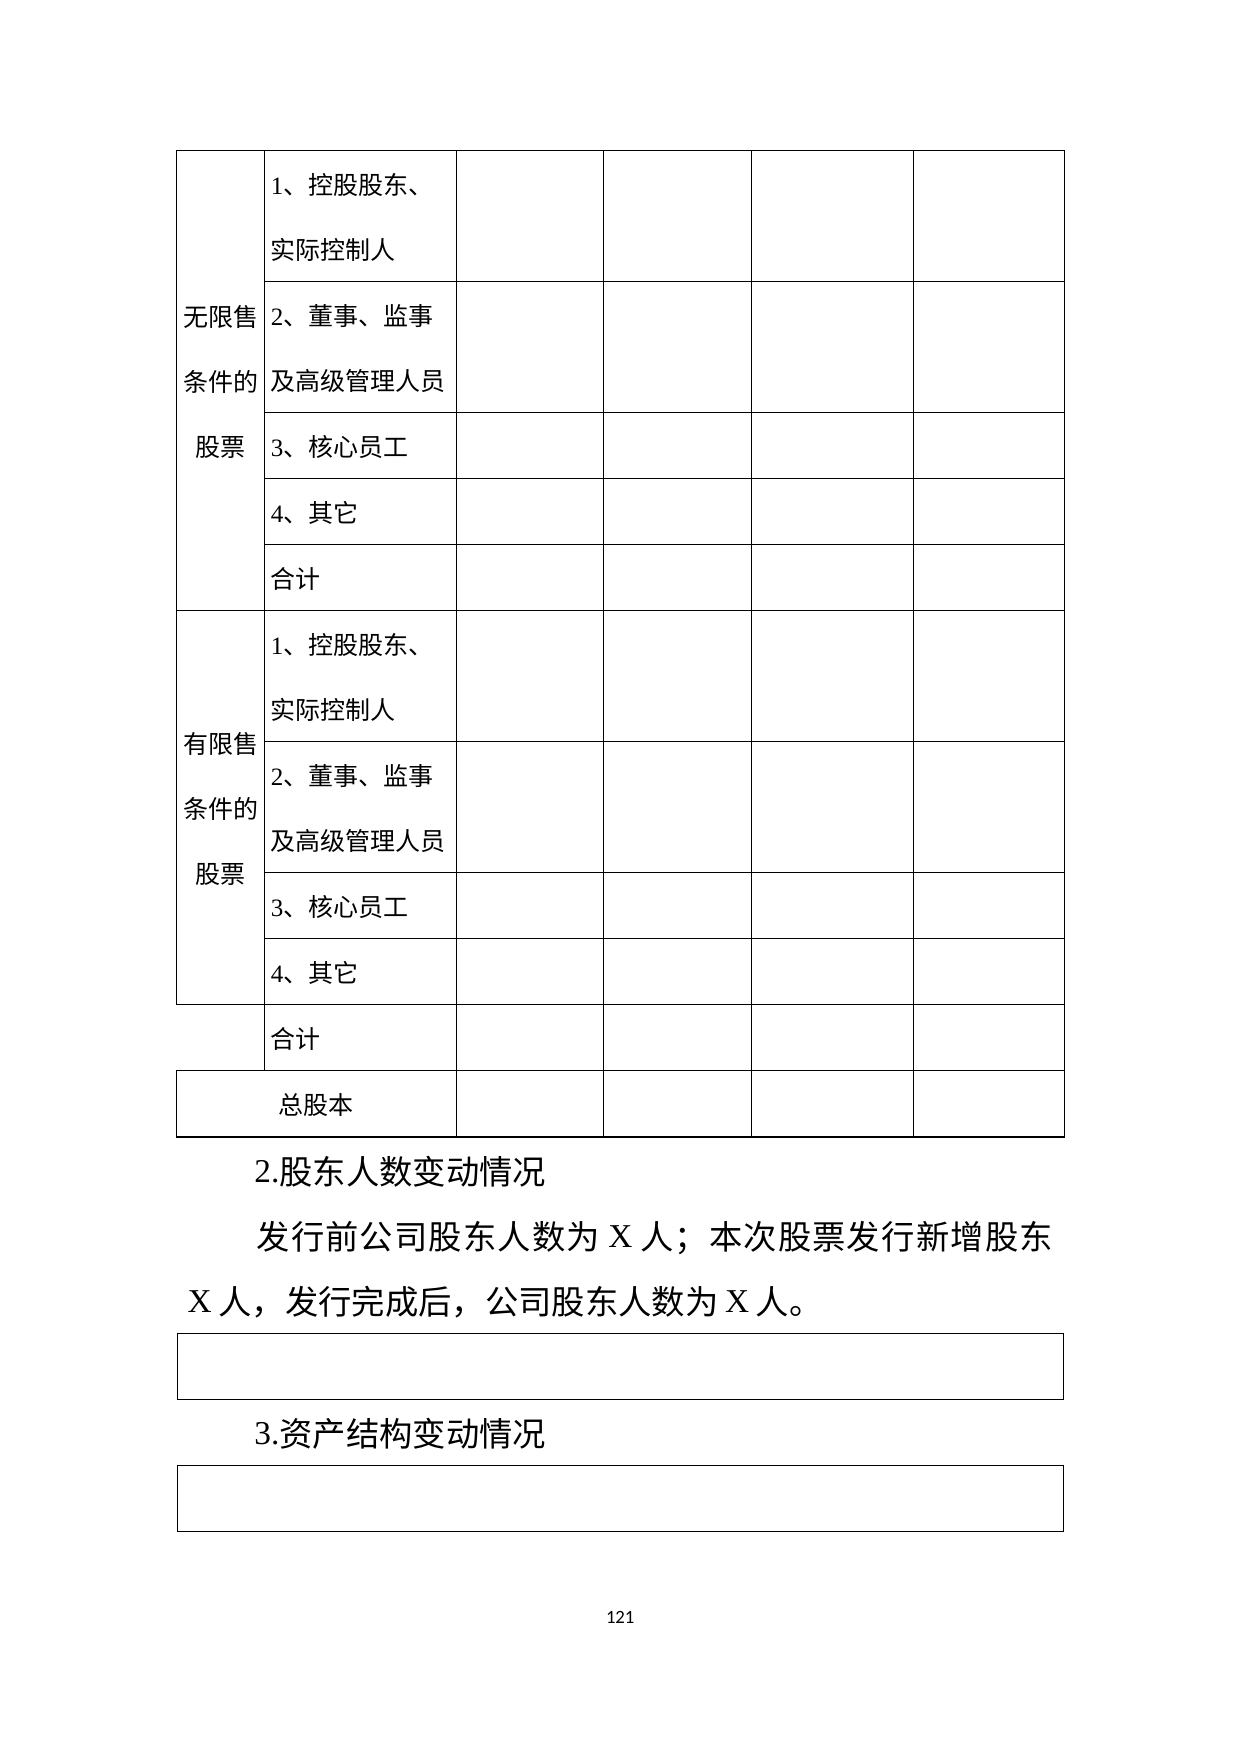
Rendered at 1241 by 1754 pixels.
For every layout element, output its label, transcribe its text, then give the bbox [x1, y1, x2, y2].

table_cell [457, 151, 603, 281]
table_cell 2、董事、监事及高级管理人员 [265, 742, 456, 872]
table_cell [914, 413, 1064, 478]
table_cell [457, 742, 603, 872]
table_cell [457, 873, 603, 938]
table_cell [604, 939, 751, 1004]
table_cell [914, 282, 1064, 412]
table_cell [604, 282, 751, 412]
table_cell [752, 479, 913, 544]
table_cell [752, 1071, 913, 1136]
table_cell 3、核心员工 [265, 413, 456, 478]
table_cell [752, 873, 913, 938]
table_cell 无限售条件的股票 [177, 151, 264, 610]
table_cell [457, 413, 603, 478]
table_cell 合计 [265, 545, 456, 610]
table_cell [752, 611, 913, 741]
table_cell [752, 1005, 913, 1070]
table_cell [457, 1071, 603, 1136]
table_cell 有限售条件的股票 [177, 611, 264, 1004]
table_cell [457, 939, 603, 1004]
table_header [178, 1334, 1063, 1398]
table_cell [457, 1005, 603, 1070]
table_cell [752, 282, 913, 412]
table_cell 3、核心员工 [265, 873, 456, 938]
table_cell [604, 413, 751, 478]
table_cell [914, 742, 1064, 872]
table_cell [457, 282, 603, 412]
table_cell [604, 611, 751, 741]
table_cell [914, 939, 1064, 1004]
table_cell [914, 1005, 1064, 1070]
table_cell [752, 413, 913, 478]
text 发行前公司股东人数为X人；本次股票发行新增股东X人，发行完成后，公司股东人数为X人。 [187, 1202, 1053, 1332]
table_cell [914, 151, 1064, 281]
text 3.资产结构变动情况 [187, 1400, 1053, 1464]
table_cell [914, 1071, 1064, 1136]
table_cell 合计 [265, 1005, 456, 1070]
table_cell [914, 873, 1064, 938]
table_cell [457, 611, 603, 741]
table_cell 4、其它 [265, 939, 456, 1004]
table_cell [604, 151, 751, 281]
table_cell 4、其它 [265, 479, 456, 544]
table_cell 总股本 [177, 1071, 456, 1136]
table_cell [457, 545, 603, 610]
table_cell 2、董事、监事及高级管理人员 [265, 282, 456, 412]
table_cell [604, 545, 751, 610]
table_header [178, 1466, 1063, 1531]
text 2.股东人数变动情况 [187, 1138, 1053, 1202]
table_cell [914, 611, 1064, 741]
table_cell [752, 939, 913, 1004]
table_cell [914, 479, 1064, 544]
table_cell 1、控股股东、实际控制人 [265, 151, 456, 281]
table_cell [604, 742, 751, 872]
table_cell [752, 545, 913, 610]
table_cell [752, 151, 913, 281]
table_cell [457, 479, 603, 544]
table_cell 1、控股股东、实际控制人 [265, 611, 456, 741]
table_cell [752, 742, 913, 872]
table_cell [914, 545, 1064, 610]
table_cell [604, 1071, 751, 1136]
table_cell [604, 479, 751, 544]
table_cell [604, 1005, 751, 1070]
table_cell [604, 873, 751, 938]
